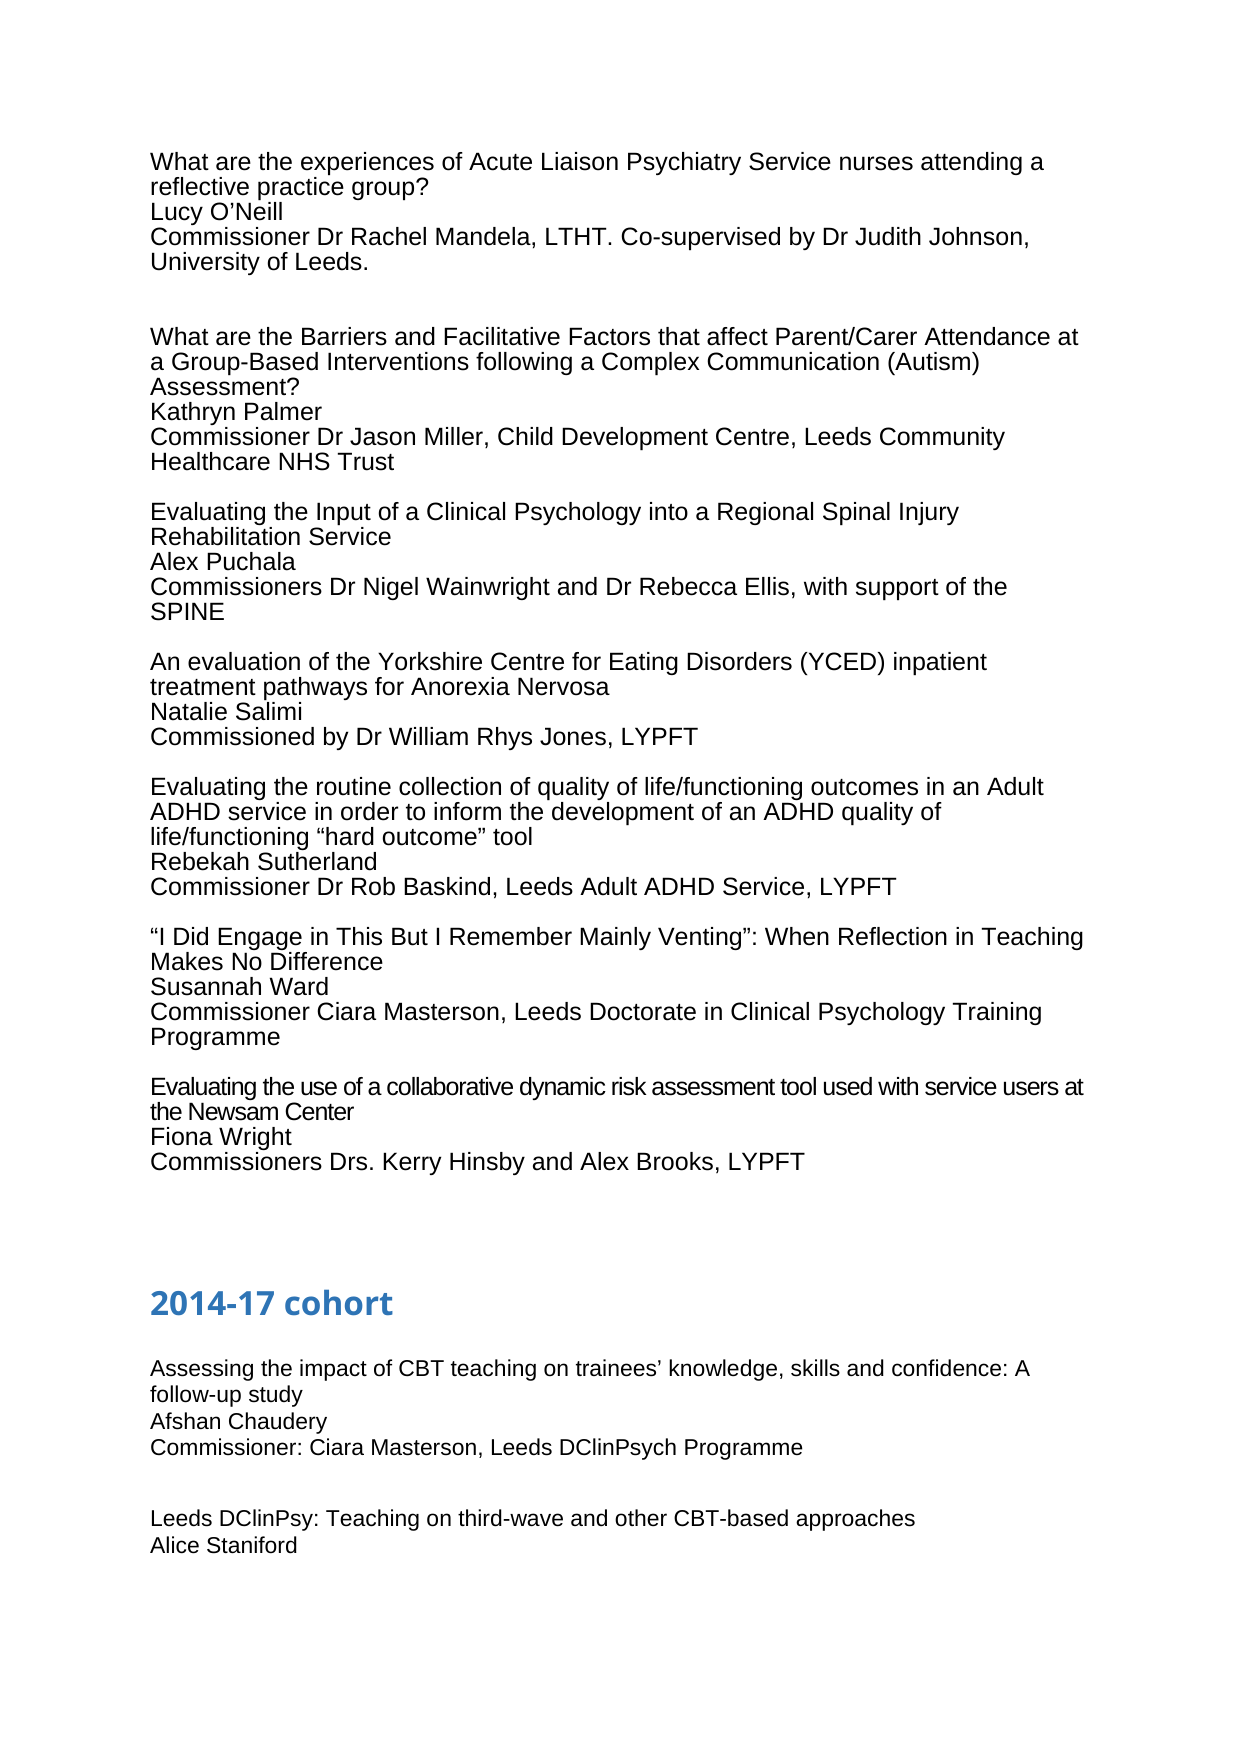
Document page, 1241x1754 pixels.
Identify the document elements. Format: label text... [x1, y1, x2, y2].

text Susannah Ward [150, 975, 1090, 1000]
text What are the experiences of Acute Liaison Psychiatry Service nurses attending a reflective practice group? [150, 150, 1090, 200]
text An evaluation of the Yorkshire Centre for Eating Disorders (YCED) inpatient treatment pathways for Anorexia Nervosa [150, 650, 1090, 700]
text Commissioner Ciara Masterson, Leeds Doctorate in Clinical Psychology Training Programme [150, 1000, 1090, 1050]
text Commissioner: Ciara Masterson, Leeds DClinPsych Programme [150, 1434, 1090, 1488]
text Commissioned by Dr William Rhys Jones, LYPFT [150, 725, 1090, 750]
text Alex Puchala [150, 550, 1090, 575]
text Commissioners Drs. Kerry Hinsby and Alex Brooks, LYPFT [150, 1150, 1090, 1175]
text Assessing the impact of CBT teaching on trainees’ knowledge, skills and confidence: A follow-up study [150, 1355, 1090, 1408]
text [150, 1505, 1090, 1558]
text Evaluating the routine collection of quality of life/functioning outcomes in an Adult ADHD service in order to inform the development of an ADHD quality of life/functioning “hard outcome” tool [150, 775, 1090, 850]
text Commissioners Dr Nigel Wainwright and Dr Rebecca Ellis, with support of the SPINE [150, 575, 1090, 625]
text Kathryn Palmer [150, 400, 1090, 425]
subtitle 2014-17 cohort [150, 1280, 1090, 1325]
text Commissioner Dr Rob Baskind, Leeds Adult ADHD Service, LYPFT [150, 875, 1090, 900]
text Rebekah Sutherland [150, 850, 1090, 875]
text Fiona Wright [150, 1125, 1090, 1150]
subtitle What are the Barriers and Facilitative Factors that affect Parent/Carer Attendance at a Group-Based Interventions following a Complex Communication (Autism) Assessment? [150, 325, 1090, 400]
text Commissioner Dr Rachel Mandela, LTHT. Co-supervised by Dr Judith Johnson, University of Leeds. [150, 225, 1090, 275]
text Evaluating the Input of a Clinical Psychology into a Regional Spinal Injury Rehabilitation Service [150, 500, 1090, 550]
text Commissioner Dr Jason Miller, Child Development Centre, Leeds Community Healthcare NHS Trust [150, 425, 1090, 475]
text Natalie Salimi [150, 700, 1090, 725]
text “I Did Engage in This But I Remember Mainly Venting”: When Reflection in Teaching Makes No Difference [150, 925, 1090, 975]
text Afshan Chaudery [150, 1408, 1090, 1434]
text Lucy O’Neill [150, 200, 1090, 225]
title Evaluating the use of a collaborative dynamic risk assessment tool used with service users at the Newsam Center [150, 1075, 1090, 1125]
